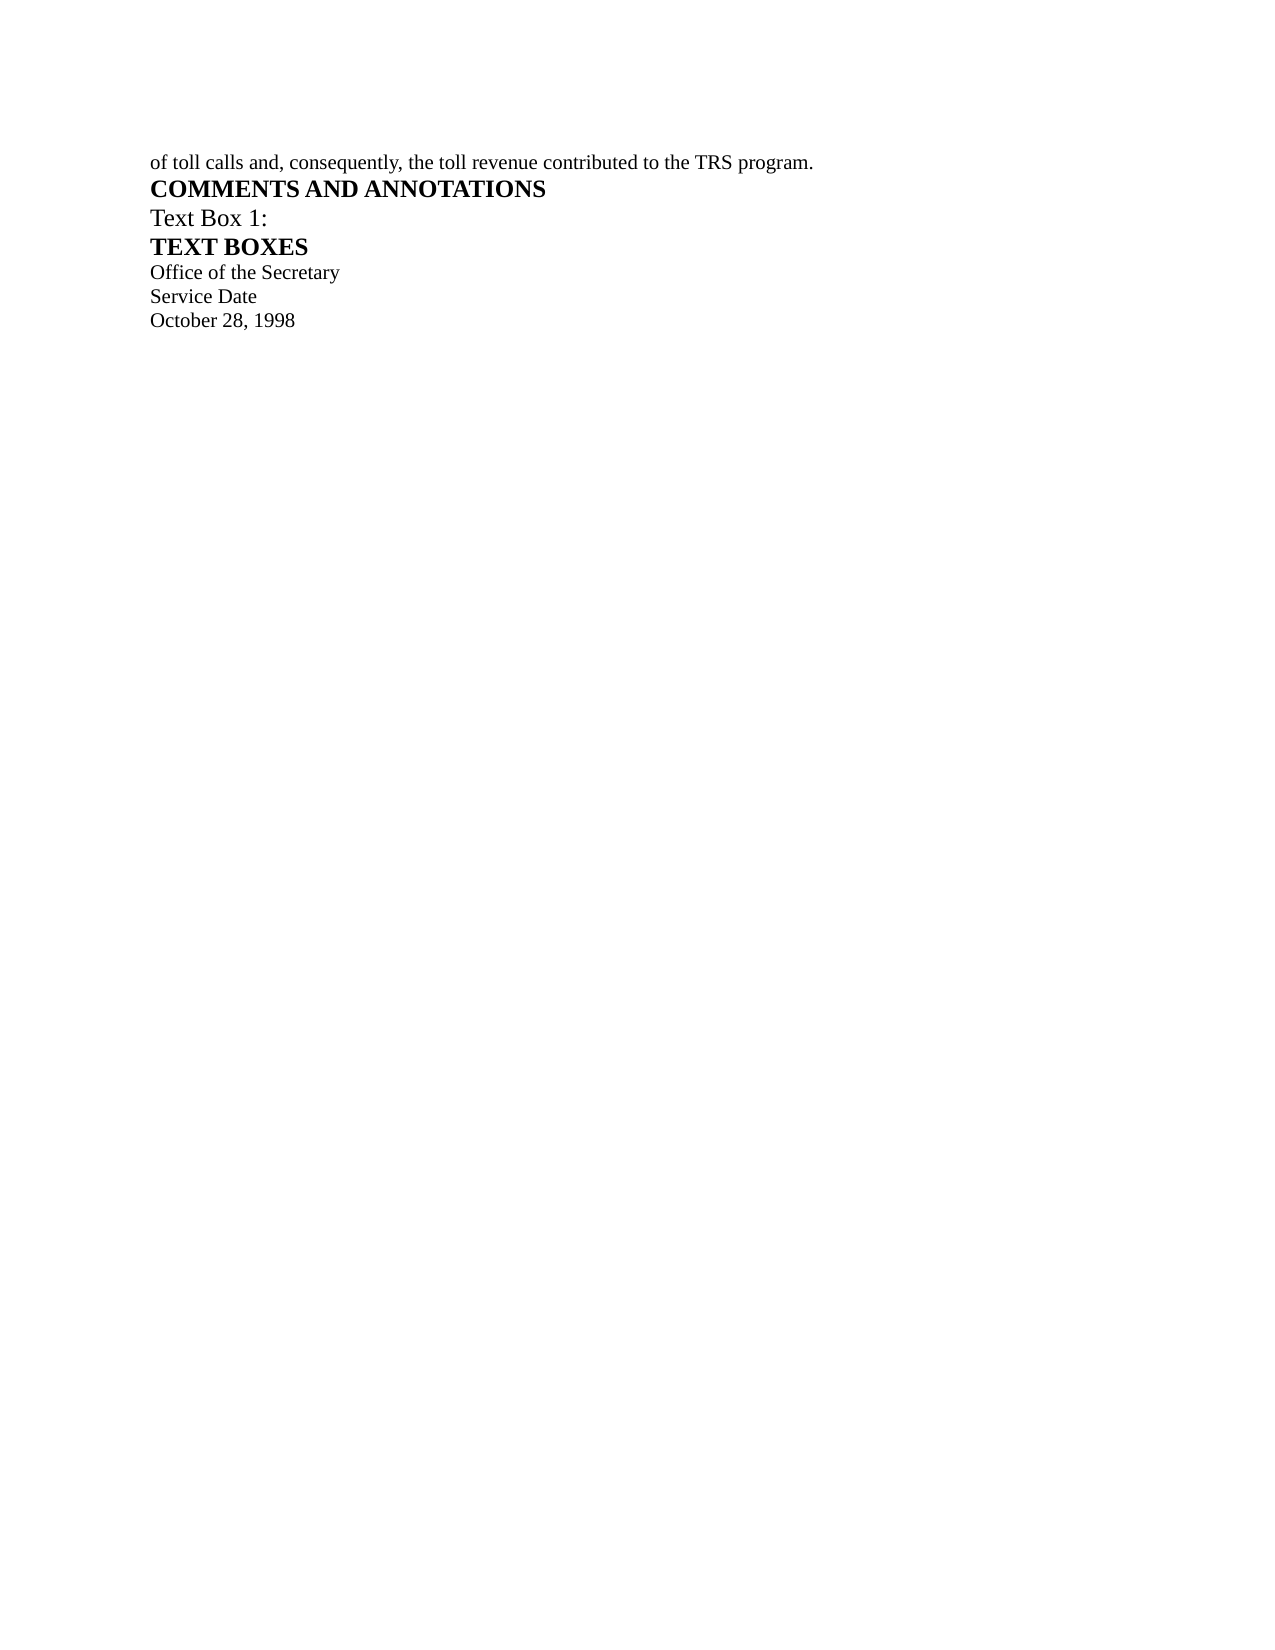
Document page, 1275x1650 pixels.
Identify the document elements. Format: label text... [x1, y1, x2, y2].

text Text Box 1: [150, 203, 1125, 232]
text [150, 150, 1125, 174]
text Service Date [150, 284, 1125, 308]
text Office of the Secretary [150, 260, 1125, 284]
text TEXT BOXES [150, 232, 1125, 260]
text COMMENTS AND ANNOTATIONS [150, 174, 1125, 203]
text October 28, 1998 [150, 308, 1125, 332]
